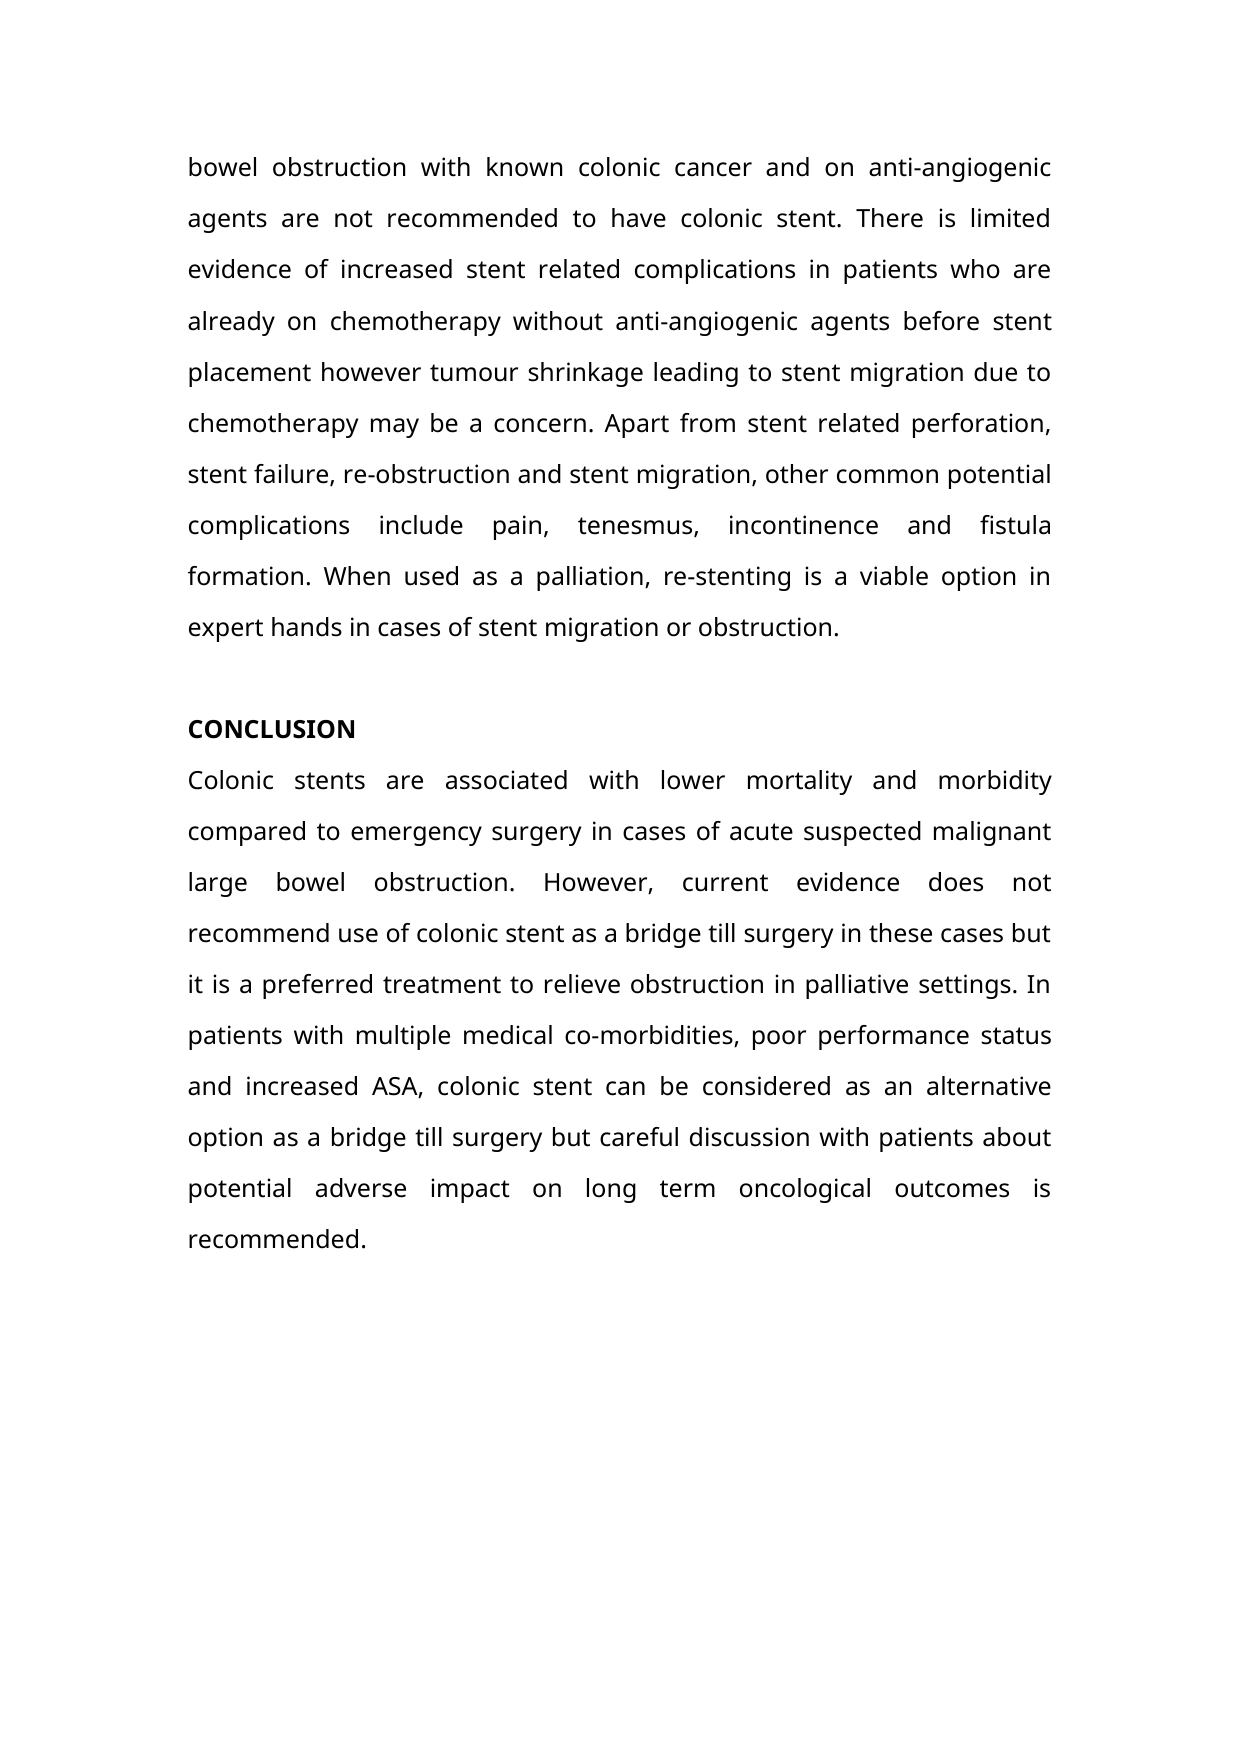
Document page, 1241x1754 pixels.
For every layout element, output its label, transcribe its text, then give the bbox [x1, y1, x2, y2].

text Colonic stents are associated with lower mortality and morbidity compared to emergency surgery in cases of acute suspected malignant large bowel obstruction. However, current evidence does not recommend use of colonic stent as a bridge till surgery in these cases but it is a preferred treatment to relieve obstruction in palliative settings. In patients with multiple medical co-morbidities, poor performance status and increased ASA, colonic stent can be considered as an alternative option as a bridge till surgery but careful discussion with patients about potential adverse impact on long term oncological outcomes is recommended. [187, 762, 1053, 1256]
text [187, 150, 1053, 643]
text CONCLUSION [187, 711, 1053, 746]
